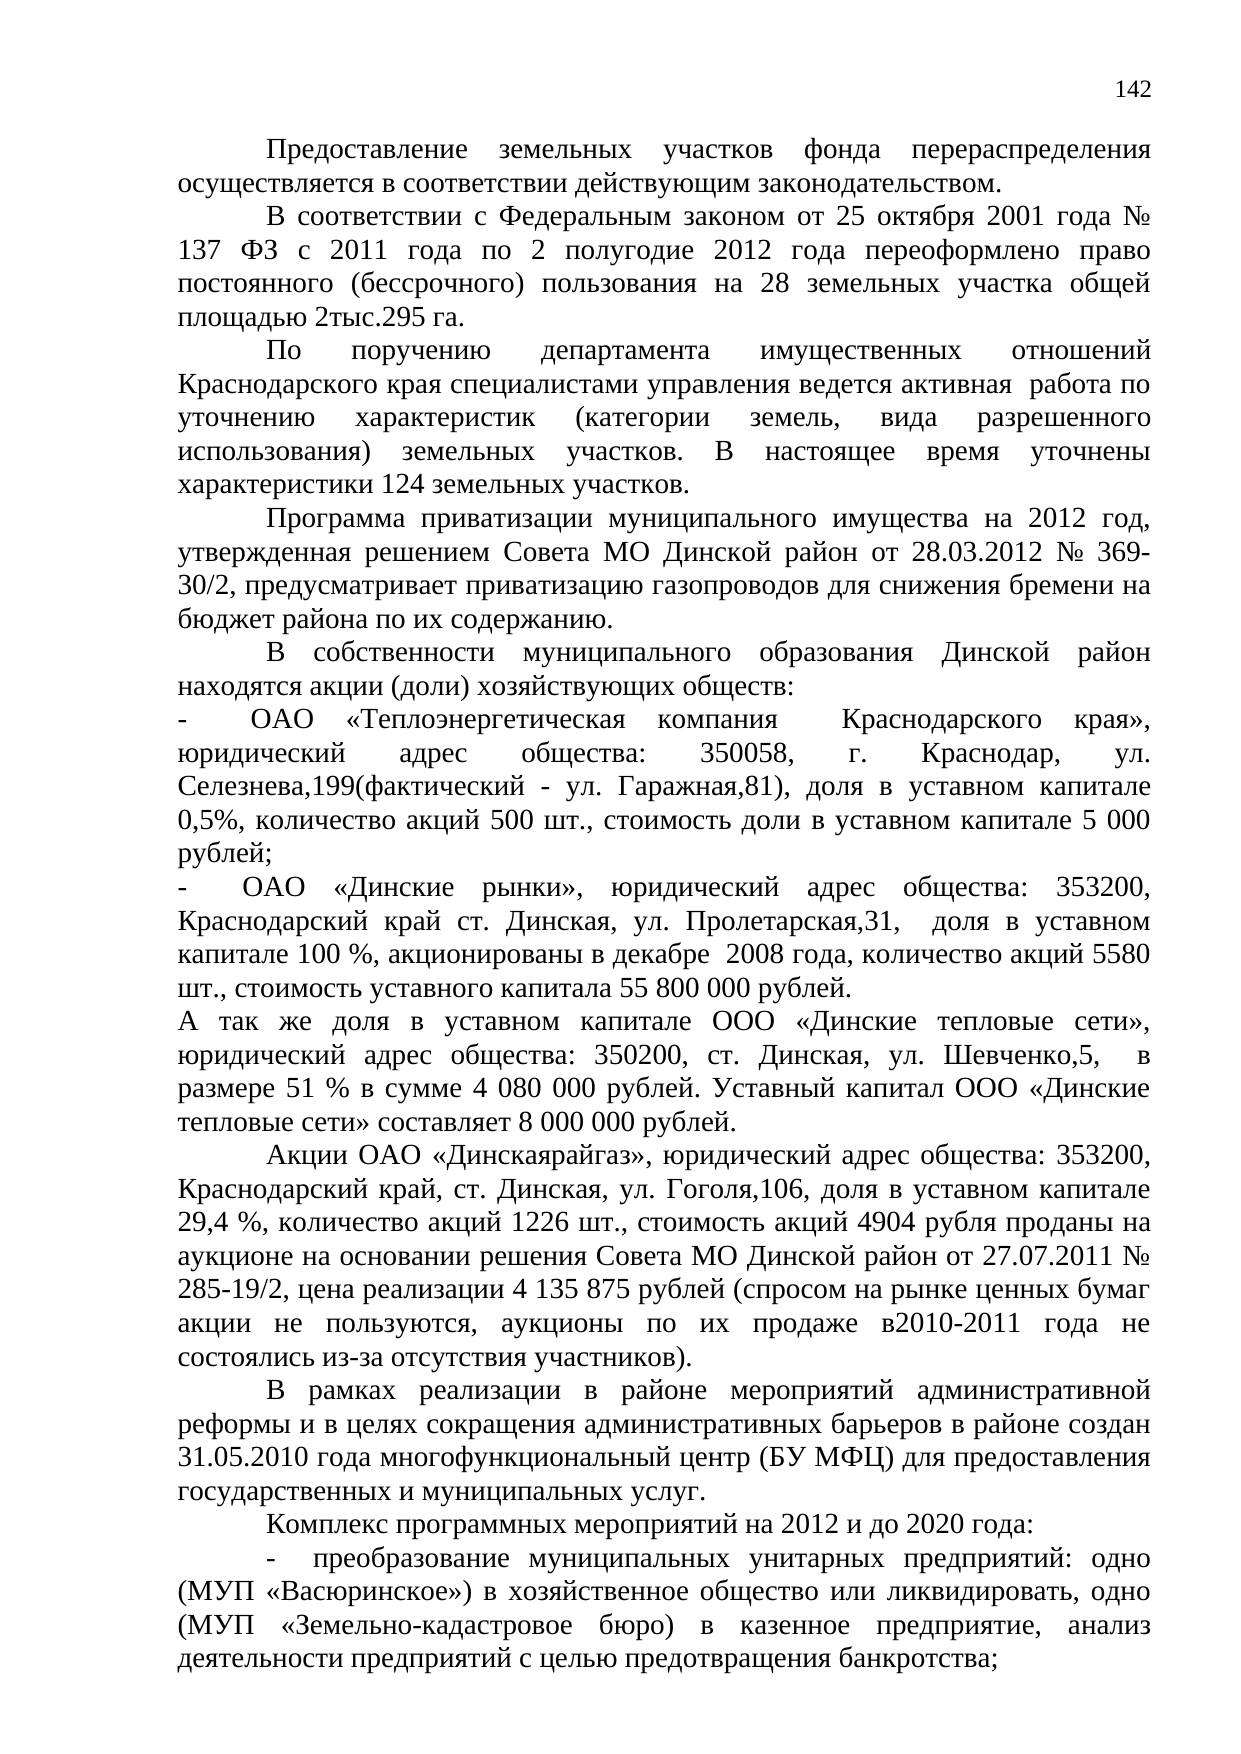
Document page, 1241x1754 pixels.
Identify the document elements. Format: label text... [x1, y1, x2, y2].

text - преобразование муниципальных унитарных предприятий: одно (МУП «Васюринское») в хозяйственное общество или ликвидировать, одно (МУП «Земельно-кадастровое бюро) в казенное предприятие, анализ деятельности предприятий с целью предотвращения банкротства; [177, 1540, 1152, 1674]
text - ОАО «Динские рынки», юридический адрес общества: 353200, Краснодарский край ст. Динская, ул. Пролетарская,31, доля в уставном капитале 100 %, акционированы в декабре 2008 года, количество акций 5580 шт., стоимость уставного капитала 55 800 000 рублей. [177, 869, 1152, 1003]
text А так же доля в уставном капитале ООО «Динские тепловые сети», юридический адрес общества: 350200, ст. Динская, ул. Шевченко,5, в размере 51 % в сумме 4 080 000 рублей. Уставный капитал ООО «Динские тепловые сети» составляет 8 000 000 рублей. [177, 1003, 1152, 1137]
text - ОАО «Теплоэнергетическая компания Краснодарского края», юридический адрес общества: . Краснодар, ул. Селезнева,199(фактический - ул. Гаражная,81), доля в уставном капитале 0,5%, количество акций 500 шт., стоимость доли в уставном капитале 5 000 рублей; [177, 701, 1152, 869]
text Комплекс программных мероприятий на 2012 и до 2020 года: [177, 1506, 1152, 1540]
text Акции ОАО «Динскаярайгаз», юридический адрес общества: 353200, Краснодарский край, ст. Динская, ул. Гоголя,106, доля в уставном капитале 29,4 %, количество акций 1226 шт., стоимость акций 4904 рубля проданы на аукционе на основании решения Совета МО Динской район от 27.07.2011 № 285-19/2, цена реализации 4 135 875 рублей (спросом на рынке ценных бумаг акции не пользуются, аукционы по их продаже в2010-2011 года не состоялись из-за отсутствия участников). [177, 1137, 1152, 1372]
text По поручению департамента имущественных отношений Краснодарского края специалистами управления ведется активная работа по уточнению характеристик (категории земель, вида разрешенного использования) земельных участков. В настоящее время уточнены характеристики 124 земельных участков. [177, 332, 1152, 500]
text Предоставление земельных участков фонда перераспределения осуществляется в соответствии действующим законодательством. [177, 131, 1152, 198]
text В рамках реализации в районе мероприятий административной реформы и в целях сокращения административных барьеров в районе создан 31.05.2010 года многофункциональный центр (БУ МФЦ) для предоставления государственных и муниципальных услуг. [177, 1372, 1152, 1506]
text В соответствии с Федеральным законом от 25 октября 2001 года № 137 ФЗ с 2011 года по 2 полугодие 2012 года переоформлено право постоянного (бессрочного) пользования на 28 земельных участка общей площадью 2тыс.295 га. [177, 198, 1152, 332]
text Программа приватизации муниципального имущества на 2012 год, утвержденная решением Совета МО Динской район от 28.03.2012 № 369-30/2, предусматривает приватизацию газопроводов для снижения бремени на бюджет района по их содержанию. [177, 500, 1152, 634]
text В собственности муниципального образования Динской район находятся акции (доли) хозяйствующих обществ: [177, 634, 1152, 701]
